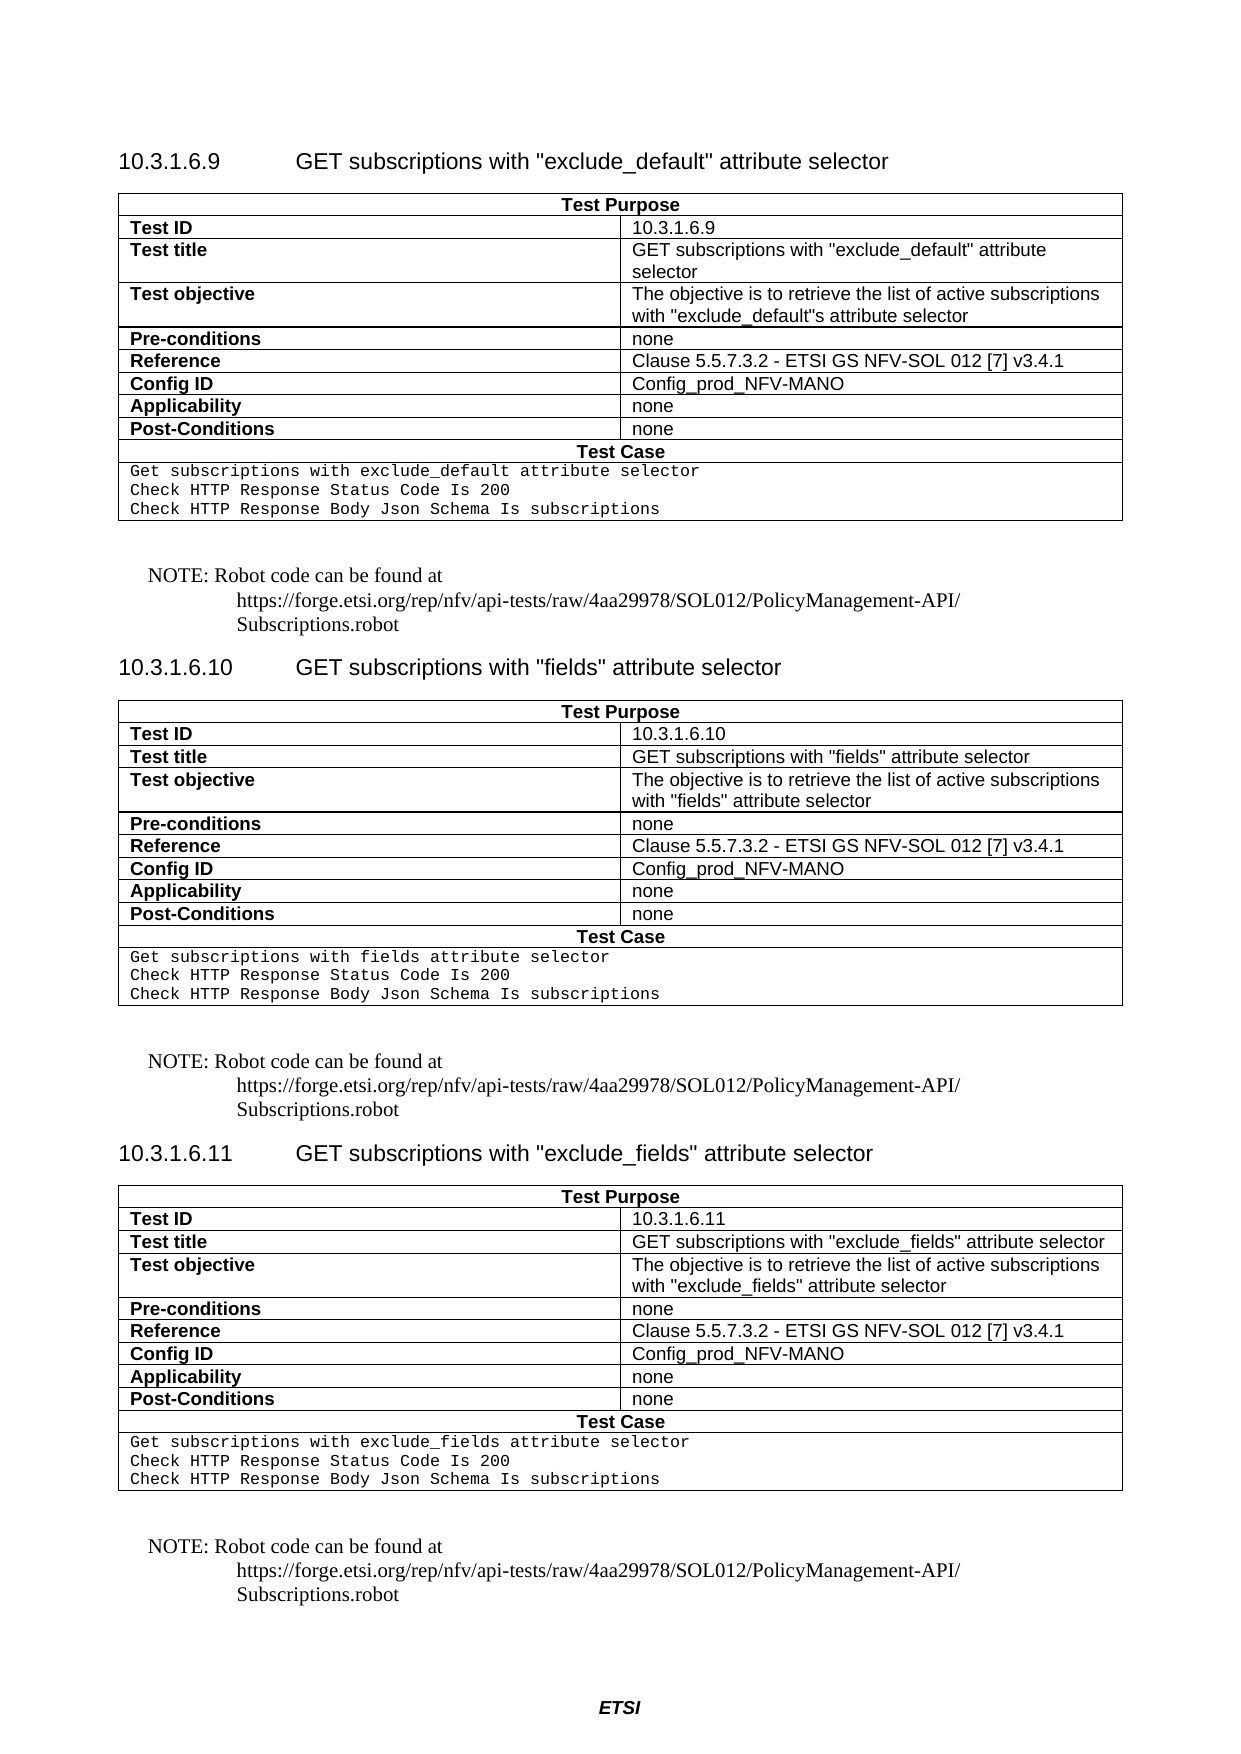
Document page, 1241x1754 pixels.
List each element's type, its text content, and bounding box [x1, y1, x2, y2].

table_cell Config_prod_NFV-MANO [621, 373, 1122, 394]
table_cell none [621, 880, 1122, 902]
table_cell Clause 5.5.7.3.2 - ETSI GS NFV-SOL 012 [7] v3.4.1 [621, 835, 1122, 857]
table_cell Post-Conditions [119, 418, 620, 439]
table_cell 10.3.1.6.11 [621, 1208, 1122, 1230]
table_cell Reference [119, 1320, 620, 1342]
table_cell none [621, 1365, 1122, 1387]
table_cell none [621, 418, 1122, 439]
table_cell Test ID [119, 216, 620, 238]
table_cell Test title [119, 1231, 620, 1252]
table_cell Test ID [119, 723, 620, 745]
table_cell Applicability [119, 1365, 620, 1387]
table_cell Test title [119, 746, 620, 767]
table_cell Test ID [119, 1208, 620, 1230]
table_cell none [621, 813, 1122, 834]
table_cell Reference [119, 350, 620, 372]
table_cell Pre-conditions [119, 1298, 620, 1319]
table_cell none [621, 395, 1122, 417]
table_cell Clause 5.5.7.3.2 - ETSI GS NFV-SOL 012 [7] v3.4.1 [621, 1320, 1122, 1342]
table_cell Test objective [119, 768, 620, 811]
table_cell Pre-conditions [119, 813, 620, 834]
table_cell Applicability [119, 880, 620, 902]
table_cell none [621, 328, 1122, 349]
table_cell The objective is to retrieve the list of active subscriptions with "exclude_fields" attribute selector [621, 1254, 1122, 1297]
table_cell Config ID [119, 858, 620, 879]
text NOTE: Robot code can be found at https://forge.etsi.org/rep/nfv/api-tests/raw/4aa29978/SOL012/PolicyManagement-API/Subscriptions.robot [148, 1534, 1122, 1606]
table_header Test Purpose [119, 1186, 1122, 1207]
table_cell Config_prod_NFV-MANO [621, 1343, 1122, 1364]
table_cell Test Case [119, 1411, 1122, 1432]
table_cell none [621, 1298, 1122, 1319]
table_cell GET subscriptions with "fields" attribute selector [621, 746, 1122, 767]
table_cell Test objective [119, 1254, 620, 1297]
subtitle 10.3.1.6.9 GET subscriptions with "exclude_default" attribute selector [118, 148, 1122, 174]
table_cell Config ID [119, 1343, 620, 1364]
table_cell Config_prod_NFV-MANO [621, 858, 1122, 879]
table_cell The objective is to retrieve the list of active subscriptions with "fields" attribute selector [621, 768, 1122, 811]
table_cell none [621, 1388, 1122, 1409]
table_cell Get subscriptions with exclude_fields attribute selector Check HTTP Response Status Code Is 200 Check HTTP Response Body Json Schema Is subscriptions [119, 1433, 1122, 1490]
table_cell Test Case [119, 926, 1122, 947]
table_cell Applicability [119, 395, 620, 417]
table_header Test Purpose [119, 194, 1122, 215]
table_cell Test Case [119, 440, 1122, 462]
table_cell Test objective [119, 283, 620, 326]
table_cell none [621, 903, 1122, 924]
subtitle 10.3.1.6.11 GET subscriptions with "exclude_fields" attribute selector [118, 1139, 1122, 1166]
table_cell Config ID [119, 373, 620, 394]
table_cell GET subscriptions with "exclude_fields" attribute selector [621, 1231, 1122, 1252]
table_cell Get subscriptions with fields attribute selector Check HTTP Response Status Code Is 200 Check HTTP Response Body Json Schema Is subscriptions [119, 948, 1122, 1005]
table_cell Get subscriptions with exclude_default attribute selector Check HTTP Response Status Code Is 200 Check HTTP Response Body Json Schema Is subscriptions [119, 463, 1122, 519]
text NOTE: Robot code can be found at https://forge.etsi.org/rep/nfv/api-tests/raw/4aa29978/SOL012/PolicyManagement-API/Subscriptions.robot [148, 563, 1122, 636]
table_cell Reference [119, 835, 620, 857]
table_cell GET subscriptions with "exclude_default" attribute selector [621, 239, 1122, 282]
table_cell Post-Conditions [119, 903, 620, 924]
subtitle 10.3.1.6.10 GET subscriptions with "fields" attribute selector [118, 654, 1122, 681]
text NOTE: Robot code can be found at https://forge.etsi.org/rep/nfv/api-tests/raw/4aa29978/SOL012/PolicyManagement-API/Subscriptions.robot [148, 1048, 1122, 1121]
table_cell 10.3.1.6.9 [621, 216, 1122, 238]
table_cell Post-Conditions [119, 1388, 620, 1409]
table_header Test Purpose [119, 701, 1122, 722]
table_cell 10.3.1.6.10 [621, 723, 1122, 745]
table_cell Clause 5.5.7.3.2 - ETSI GS NFV-SOL 012 [7] v3.4.1 [621, 350, 1122, 372]
table_cell Test title [119, 239, 620, 282]
table_cell The objective is to retrieve the list of active subscriptions with "exclude_default"s attribute selector [621, 283, 1122, 326]
table_cell Pre-conditions [119, 328, 620, 349]
